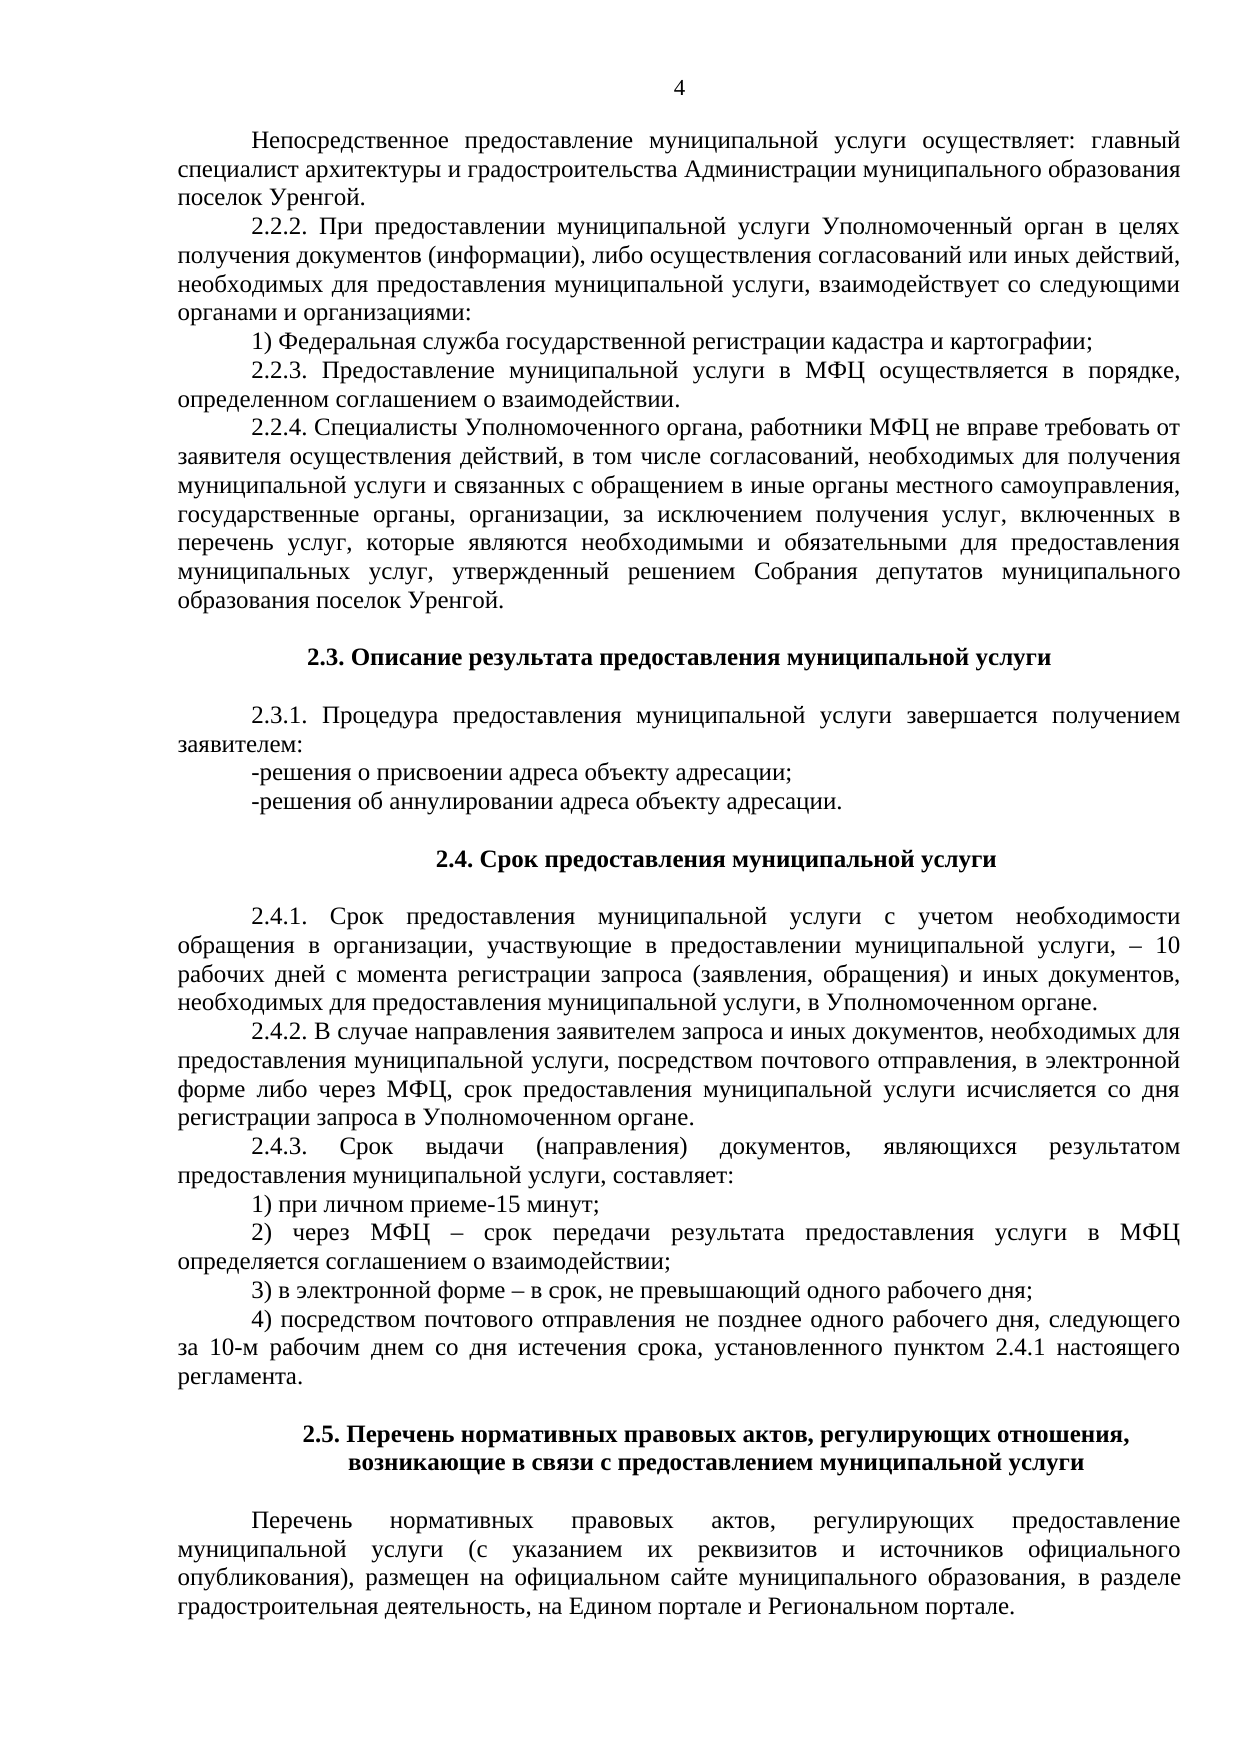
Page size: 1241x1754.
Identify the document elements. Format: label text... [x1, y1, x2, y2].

text -решения об аннулировании адреса объекту адресации. [177, 786, 1181, 815]
list 2.5. Перечень нормативных правовых актов, регулирующих отношения, [177, 1419, 1181, 1447]
text 2.4.2. В случае направления заявителем запроса и иных документов, необходимых для предоставления муниципальной услуги, посредством почтового отправления, в электронной форме либо через МФЦ, срок предоставления муниципальной услуги исчисляется со дня регистрации запроса в Уполномоченном органе. [177, 1016, 1181, 1131]
list 2) через МФЦ – срок передачи результата предоставления услуги в МФЦ определяется соглашением о взаимодействии; [177, 1217, 1181, 1275]
text 2.3. Описание результата предоставления муниципальной услуги [177, 642, 1181, 671]
list 3) в электронной форме – в срок, не превышающий одного рабочего дня; [177, 1275, 1181, 1304]
list 1) при личном приеме-15 минут; [177, 1189, 1181, 1217]
text возникающие в связи с предоставлением муниципальной услуги [177, 1447, 1181, 1476]
text 2.3.1. Процедура предоставления муниципальной услуги завершается получением заявителем: [177, 700, 1181, 757]
text 2.4. Срок предоставления муниципальной услуги [177, 844, 1181, 872]
text 2.2.3. Предоставление муниципальной услуги в МФЦ осуществляется в порядке, определенном соглашением о взаимодействии. [177, 355, 1181, 412]
text 2.2.2. При предоставлении муниципальной услуги Уполномоченный орган в целях получения документов (информации), либо осуществления согласований или иных действий, необходимых для предоставления муниципальной услуги, взаимодействует со следующими органами и организациями: [177, 211, 1181, 326]
text 4) посредством почтового отправления не позднее одного рабочего дня, следующего за 10-м рабочим днем со дня истечения срока, установленного пунктом 2.4.1 настоящего регламента. [177, 1304, 1181, 1390]
text 2.2.4. Специалисты Уполномоченного органа, работники МФЦ не вправе требовать от заявителя осуществления действий, в том числе согласований, необходимых для получения муниципальной услуги и связанных с обращением в иные органы местного самоуправления, государственные органы, организации, за исключением получения услуг, включенных в перечень услуг, которые являются необходимыми и обязательными для предоставления муниципальных услуг, утвержденный решением Собрания депутатов муниципального образования поселок Уренгой. [177, 412, 1181, 614]
text 2.4.1. Срок предоставления муниципальной услуги с учетом необходимости обращения в организации, участвующие в предоставлении муниципальной услуги, – 10 рабочих дней с момента регистрации запроса (заявления, обращения) и иных документов, необходимых для предоставления муниципальной услуги, в Уполномоченном органе. [177, 901, 1181, 1016]
text 1) Федеральная служба государственной регистрации кадастра и картографии; [177, 326, 1181, 355]
text 2.4.3. Срок выдачи (направления) документов, являющихся результатом предоставления муниципальной услуги, составляет: [177, 1131, 1181, 1189]
text Непосредственное предоставление муниципальной услуги осуществляет: главный специалист архитектуры и градостроительства Администрации муниципального образования поселок Уренгой. [177, 125, 1181, 211]
text -решения о присвоении адреса объекту адресации; [177, 757, 1181, 786]
text Перечень нормативных правовых актов, регулирующих предоставление муниципальной услуги (с указанием их реквизитов и источников официального опубликования), размещен на официальном сайте муниципального образования, в разделе градостроительная деятельность, на Едином портале и Региональном портале. [177, 1505, 1181, 1620]
